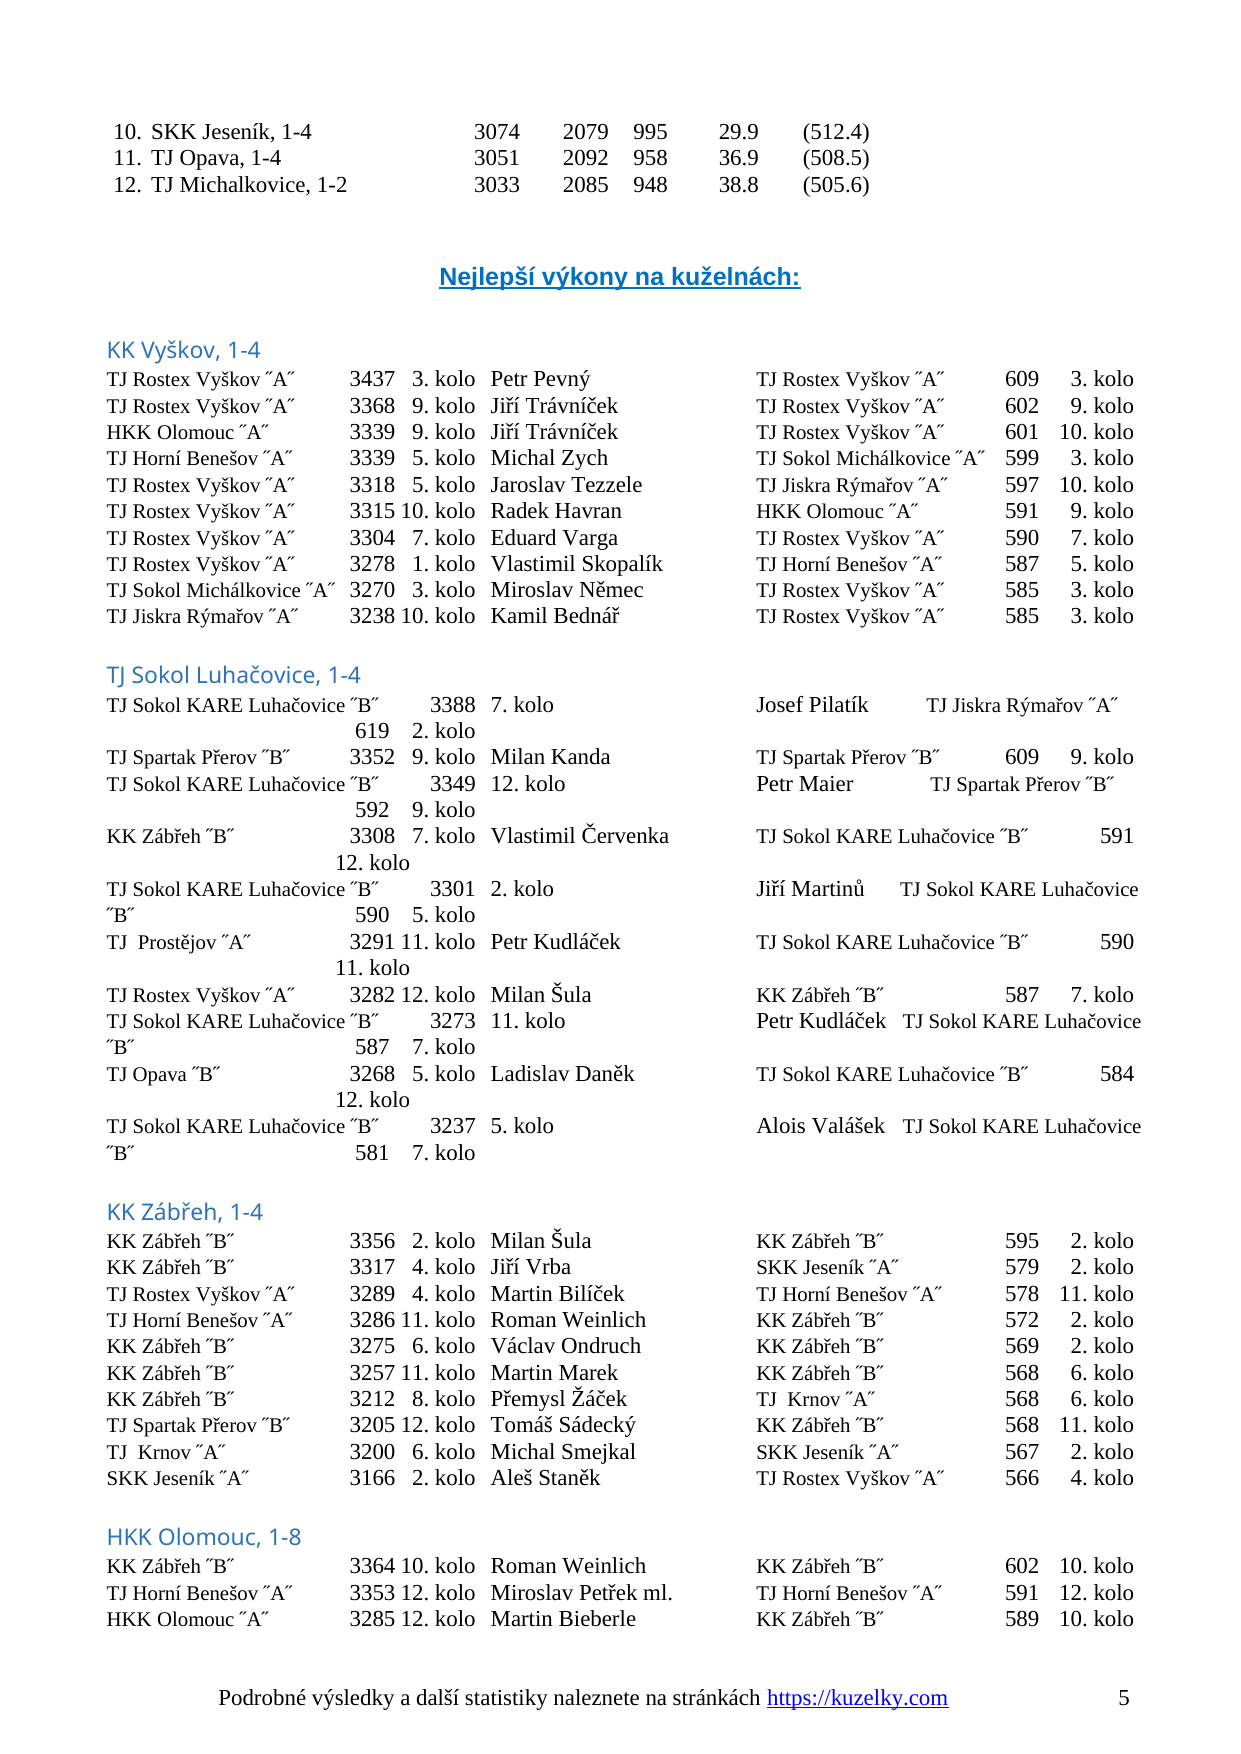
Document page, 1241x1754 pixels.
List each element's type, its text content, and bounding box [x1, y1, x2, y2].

text TJ Sokol KARE Luhačovice ˝B˝ 3237 5. kolo Alois Valášek TJ Sokol KARE Luhačovice ˝B˝ 581 7. kolo [106, 1112, 1134, 1165]
text TJ Rostex Vyškov ˝A˝ 3304 7. kolo Eduard Varga TJ Rostex Vyškov ˝A˝ 590 7. kolo [106, 523, 1134, 550]
text TJ Prostějov ˝A˝ 3291 11. kolo Petr Kudláček TJ Sokol KARE Luhačovice ˝B˝ 590 11. kolo [106, 928, 1134, 981]
text HKK Olomouc ˝A˝ 3339 9. kolo Jiří Trávníček TJ Rostex Vyškov ˝A˝ 601 10. kolo [106, 418, 1134, 444]
text KK Zábřeh ˝B˝ 3212 8. kolo Přemysl Žáček TJ Krnov ˝A˝ 568 6. kolo [106, 1385, 1134, 1411]
text KK Zábřeh ˝B˝ 3364 10. kolo Roman Weinlich KK Zábřeh ˝B˝ 602 10. kolo [106, 1552, 1134, 1578]
text TJ Sokol KARE Luhačovice ˝B˝ 3388 7. kolo Josef Pilatík TJ Jiskra Rýmařov ˝A˝ 619 2. kolo [106, 691, 1134, 743]
text TJ Horní Benešov ˝A˝ 3286 11. kolo Roman Weinlich KK Zábřeh ˝B˝ 572 2. kolo [106, 1306, 1134, 1332]
text HKK Olomouc ˝A˝ 3285 12. kolo Martin Bieberle KK Zábřeh ˝B˝ 589 10. kolo [106, 1605, 1134, 1631]
text TJ Rostex Vyškov ˝A˝ 3368 9. kolo Jiří Trávníček TJ Rostex Vyškov ˝A˝ 602 9. kolo [106, 392, 1134, 418]
text KK Zábřeh ˝B˝ 3308 7. kolo Vlastimil Červenka TJ Sokol KARE Luhačovice ˝B˝ 591 12. kolo [106, 822, 1134, 875]
text KK Zábřeh ˝B˝ 3317 4. kolo Jiří Vrba SKK Jeseník ˝A˝ 579 2. kolo [106, 1253, 1134, 1279]
text TJ Rostex Vyškov ˝A˝ 3318 5. kolo Jaroslav Tezzele TJ Jiskra Rýmařov ˝A˝ 597 10. kolo [106, 471, 1134, 497]
text KK Zábřeh ˝B˝ 3275 6. kolo Václav Ondruch KK Zábřeh ˝B˝ 569 2. kolo [106, 1332, 1134, 1359]
subtitle TJ Sokol Luhačovice, 1-4 [106, 659, 1134, 691]
text TJ Spartak Přerov ˝B˝ 3352 9. kolo Milan Kanda TJ Spartak Přerov ˝B˝ 609 9. kolo [106, 743, 1134, 770]
text KK Zábřeh ˝B˝ 3356 2. kolo Milan Šula KK Zábřeh ˝B˝ 595 2. kolo [106, 1227, 1134, 1253]
text TJ Sokol Michálkovice ˝A˝ 3270 3. kolo Miroslav Němec TJ Rostex Vyškov ˝A˝ 585 3. kolo [106, 576, 1134, 603]
text KK Zábřeh ˝B˝ 3257 11. kolo Martin Marek KK Zábřeh ˝B˝ 568 6. kolo [106, 1359, 1134, 1385]
text TJ Horní Benešov ˝A˝ 3353 12. kolo Miroslav Petřek ml. TJ Horní Benešov ˝A˝ 591 12. kolo [106, 1578, 1134, 1605]
text TJ Rostex Vyškov ˝A˝ 3315 10. kolo Radek Havran HKK Olomouc ˝A˝ 591 9. kolo [106, 497, 1134, 523]
text TJ Krnov ˝A˝ 3200 6. kolo Michal Smejkal SKK Jeseník ˝A˝ 567 2. kolo [106, 1438, 1134, 1464]
text TJ Sokol KARE Luhačovice ˝B˝ 3301 2. kolo Jiří Martinů TJ Sokol KARE Luhačovice ˝B˝ 590 5. kolo [106, 875, 1134, 928]
text Nejlepší výkony na kuželnách: [94, 262, 1145, 291]
text TJ Rostex Vyškov ˝A˝ 3278 1. kolo Vlastimil Skopalík TJ Horní Benešov ˝A˝ 587 5. kolo [106, 550, 1134, 576]
text TJ Opava ˝B˝ 3268 5. kolo Ladislav Daněk TJ Sokol KARE Luhačovice ˝B˝ 584 12. kolo [106, 1060, 1134, 1112]
text 12. TJ Michalkovice, 1-2 3033 2085 948 38.8 (505.6) [106, 171, 1134, 197]
text SKK Jeseník ˝A˝ 3166 2. kolo Aleš Staněk TJ Rostex Vyškov ˝A˝ 566 4. kolo [106, 1464, 1134, 1490]
subtitle KK Vyškov, 1-4 [106, 334, 1134, 365]
text TJ Sokol KARE Luhačovice ˝B˝ 3273 11. kolo Petr Kudláček TJ Sokol KARE Luhačovice ˝B˝ 587 7. kolo [106, 1007, 1134, 1060]
text TJ Horní Benešov ˝A˝ 3339 5. kolo Michal Zych TJ Sokol Michálkovice ˝A˝ 599 3. kolo [106, 444, 1134, 471]
subtitle HKK Olomouc, 1-8 [106, 1521, 1134, 1552]
text TJ Rostex Vyškov ˝A˝ 3437 3. kolo Petr Pevný TJ Rostex Vyškov ˝A˝ 609 3. kolo [106, 365, 1134, 392]
text 10. SKK Jeseník, 1-4 3074 2079 995 29.9 (512.4) [106, 118, 1134, 144]
text 11. TJ Opava, 1-4 3051 2092 958 36.9 (508.5) [106, 144, 1134, 171]
text TJ Jiskra Rýmařov ˝A˝ 3238 10. kolo Kamil Bednář TJ Rostex Vyškov ˝A˝ 585 3. kolo [106, 603, 1134, 629]
text TJ Spartak Přerov ˝B˝ 3205 12. kolo Tomáš Sádecký KK Zábřeh ˝B˝ 568 11. kolo [106, 1411, 1134, 1438]
text TJ Sokol KARE Luhačovice ˝B˝ 3349 12. kolo Petr Maier TJ Spartak Přerov ˝B˝ 592 9. kolo [106, 770, 1134, 822]
subtitle KK Zábřeh, 1-4 [106, 1196, 1134, 1227]
text TJ Rostex Vyškov ˝A˝ 3289 4. kolo Martin Bilíček TJ Horní Benešov ˝A˝ 578 11. kolo [106, 1279, 1134, 1306]
text TJ Rostex Vyškov ˝A˝ 3282 12. kolo Milan Šula KK Zábřeh ˝B˝ 587 7. kolo [106, 981, 1134, 1007]
